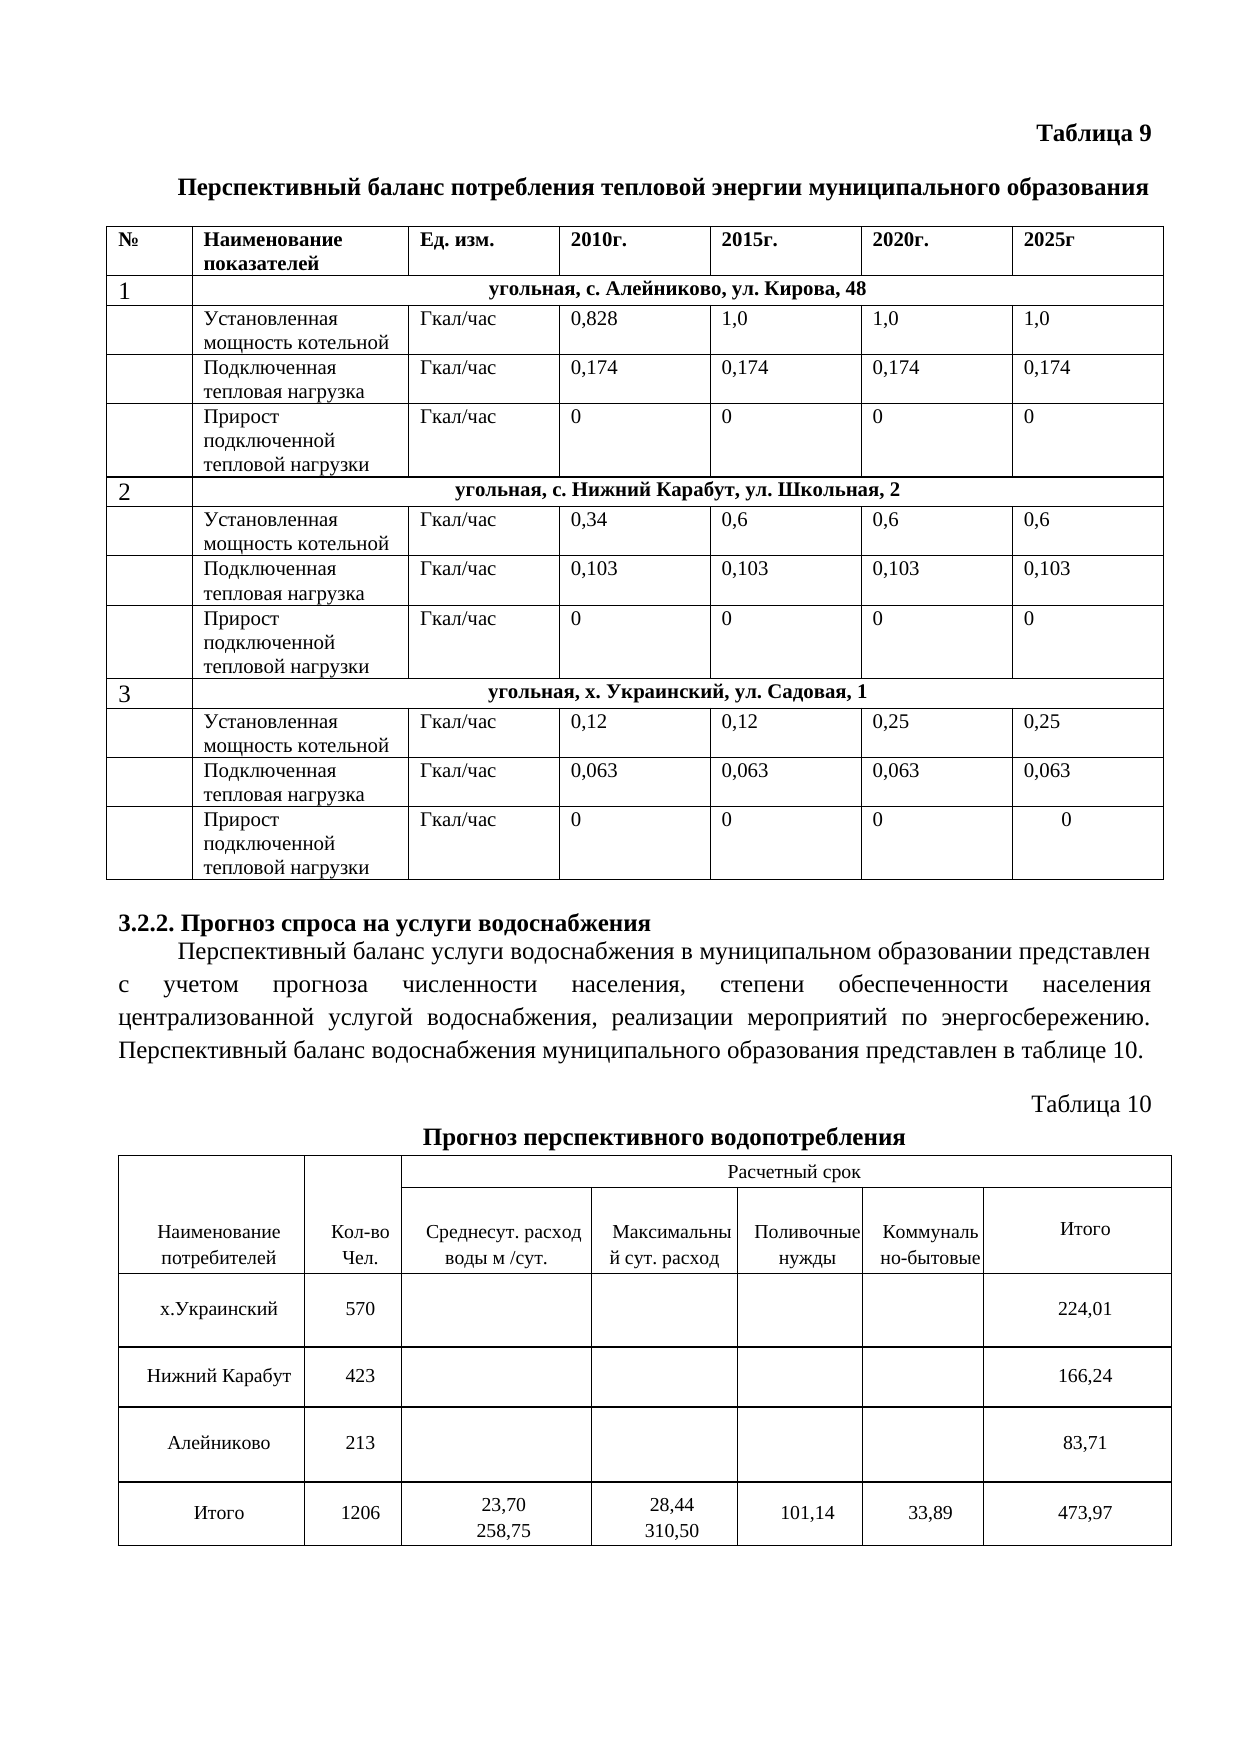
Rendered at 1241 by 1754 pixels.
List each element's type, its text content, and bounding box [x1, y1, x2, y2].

table_cell 0,103 [560, 556, 710, 604]
table_cell [402, 1348, 591, 1406]
text Перспективный баланс услуги водоснабжения в муниципальном образовании представлен с учетом прогноза численности населения, степени обеспеченности населения централизованной услугой водоснабжения, реализации мероприятий по энергосбережению. Перспективный баланс водоснабжения муниципального образования представлен в таблице 10. [118, 936, 1152, 1064]
table_cell 0,103 [711, 556, 861, 604]
table_cell 0 [1013, 404, 1163, 476]
table_cell Поливочные нужды [738, 1188, 862, 1273]
table_cell Подключенная тепловая нагрузка [193, 355, 408, 403]
table_cell 0,6 [862, 507, 1012, 555]
table_cell 0,6 [711, 507, 861, 555]
table_header Кол-во Чел. [305, 1156, 401, 1273]
table_cell [592, 1348, 737, 1406]
table_cell угольная, с. Нижний Карабут, ул. Школьная, 2 [193, 478, 1163, 506]
table_cell 0,828 [560, 306, 710, 354]
table_cell 0 [711, 807, 861, 879]
table_cell 0,6 [1013, 507, 1163, 555]
table_cell Гкал/час [409, 758, 559, 806]
text 3.2.2. Прогноз спроса на услуги водоснабжения [118, 908, 1152, 936]
table_cell 0,063 [1013, 758, 1163, 806]
table_header Наименование потребителей [119, 1156, 304, 1273]
table_header 2025г [1013, 227, 1163, 275]
table_cell [592, 1274, 737, 1346]
table_cell угольная, х. Украинский, ул. Садовая, 1 [193, 679, 1163, 707]
table_cell Коммуналь но-бытовые [863, 1188, 983, 1273]
table_cell Гкал/час [409, 556, 559, 604]
table_cell 0,063 [711, 758, 861, 806]
table_cell [107, 556, 192, 604]
table_cell 0 [560, 404, 710, 476]
table_cell Гкал/час [409, 807, 559, 879]
table_cell х.Украинский [119, 1274, 304, 1346]
table_cell [107, 758, 192, 806]
table_header 2010г. [560, 227, 710, 275]
table_cell [107, 507, 192, 555]
table_cell 473,97 [984, 1483, 1171, 1545]
table_cell [107, 355, 192, 403]
table_header Расчетный срок [402, 1156, 1171, 1187]
table_cell [107, 306, 192, 354]
table_header 2015г. [711, 227, 861, 275]
table_cell 0 [560, 807, 710, 879]
table_cell [863, 1348, 983, 1406]
table_cell 28,44 310,50 [592, 1483, 737, 1545]
table_cell Подключенная тепловая нагрузка [193, 556, 408, 604]
table_cell 2 [107, 478, 192, 506]
text Таблица 10 [118, 1089, 1152, 1118]
table_cell 1 [107, 276, 192, 305]
table_cell Установленная мощность котельной [193, 709, 408, 757]
table_cell Нижний Карабут [119, 1348, 304, 1406]
table_cell Итого [119, 1483, 304, 1545]
text Прогноз перспективного водопотребления [118, 1122, 1152, 1151]
table_header № [107, 227, 192, 275]
table_cell Итого [984, 1188, 1171, 1273]
table_cell Прирост подключенной тепловой нагрузки [193, 807, 408, 879]
table_cell [1013, 807, 1163, 879]
table_cell 423 [305, 1348, 401, 1406]
table_cell [738, 1274, 862, 1346]
table_cell 0,063 [862, 758, 1012, 806]
table_cell 101,14 [738, 1483, 862, 1545]
table_cell 0 [862, 807, 1012, 879]
table_cell Гкал/час [409, 507, 559, 555]
table_cell [402, 1408, 591, 1481]
table_cell Гкал/час [409, 355, 559, 403]
text Таблица 9 [118, 118, 1152, 147]
table_cell [107, 404, 192, 476]
table_cell 224,01 [984, 1274, 1171, 1346]
table_cell Установленная мощность котельной [193, 306, 408, 354]
table_cell 1,0 [862, 306, 1012, 354]
table_cell 1,0 [711, 306, 861, 354]
table_cell 1206 [305, 1483, 401, 1545]
table_cell 0,12 [711, 709, 861, 757]
table_cell [863, 1408, 983, 1481]
table_header Ед. изм. [409, 227, 559, 275]
table_cell [738, 1348, 862, 1406]
text Перспективный баланс потребления тепловой энергии муниципального образования [118, 172, 1152, 201]
table_cell 0,174 [1013, 355, 1163, 403]
table_cell 1,0 [1013, 306, 1163, 354]
table_cell 0,25 [862, 709, 1012, 757]
table_cell Алейниково [119, 1408, 304, 1481]
table_cell Прирост подключенной тепловой нагрузки [193, 404, 408, 476]
table_cell 0 [862, 404, 1012, 476]
table_cell [107, 606, 192, 678]
table_cell 0,34 [560, 507, 710, 555]
table_cell 0,103 [1013, 556, 1163, 604]
table_cell [738, 1408, 862, 1481]
table_cell Гкал/час [409, 404, 559, 476]
table_cell 0,103 [862, 556, 1012, 604]
table_cell 0 [711, 606, 861, 678]
table_cell Гкал/час [409, 606, 559, 678]
table_cell 83,71 [984, 1408, 1171, 1481]
table_cell [863, 1274, 983, 1346]
table_cell [402, 1274, 591, 1346]
table_cell 3 [107, 679, 192, 707]
table_cell [107, 709, 192, 757]
table_cell Максимальны й сут. расход [592, 1188, 737, 1273]
table_cell 0,174 [560, 355, 710, 403]
table_cell 0,063 [560, 758, 710, 806]
table_cell [107, 807, 192, 879]
table_cell 213 [305, 1408, 401, 1481]
table_cell Установленная мощность котельной [193, 507, 408, 555]
table_cell 0 [711, 404, 861, 476]
table_cell 0,12 [560, 709, 710, 757]
table_cell 0,25 [1013, 709, 1163, 757]
table_cell Гкал/час [409, 306, 559, 354]
table_cell Прирост подключенной тепловой нагрузки [193, 606, 408, 678]
table_header Наименование показателей [193, 227, 408, 275]
table_cell 0 [560, 606, 710, 678]
table_cell 0,174 [862, 355, 1012, 403]
table_cell 570 [305, 1274, 401, 1346]
table_cell 23,70 258,75 [402, 1483, 591, 1545]
table_cell 0 [862, 606, 1012, 678]
table_cell 0,174 [711, 355, 861, 403]
table_header 2020г. [862, 227, 1012, 275]
table_cell Гкал/час [409, 709, 559, 757]
table_cell угольная, с. Алейниково, ул. Кирова, 48 [193, 276, 1163, 305]
table_cell Среднесут. расход воды м /сут. [402, 1188, 591, 1273]
table_cell [592, 1408, 737, 1481]
table_cell 0 [1013, 606, 1163, 678]
table_cell 166,24 [984, 1348, 1171, 1406]
table_cell Подключенная тепловая нагрузка [193, 758, 408, 806]
table_cell 33,89 [863, 1483, 983, 1545]
